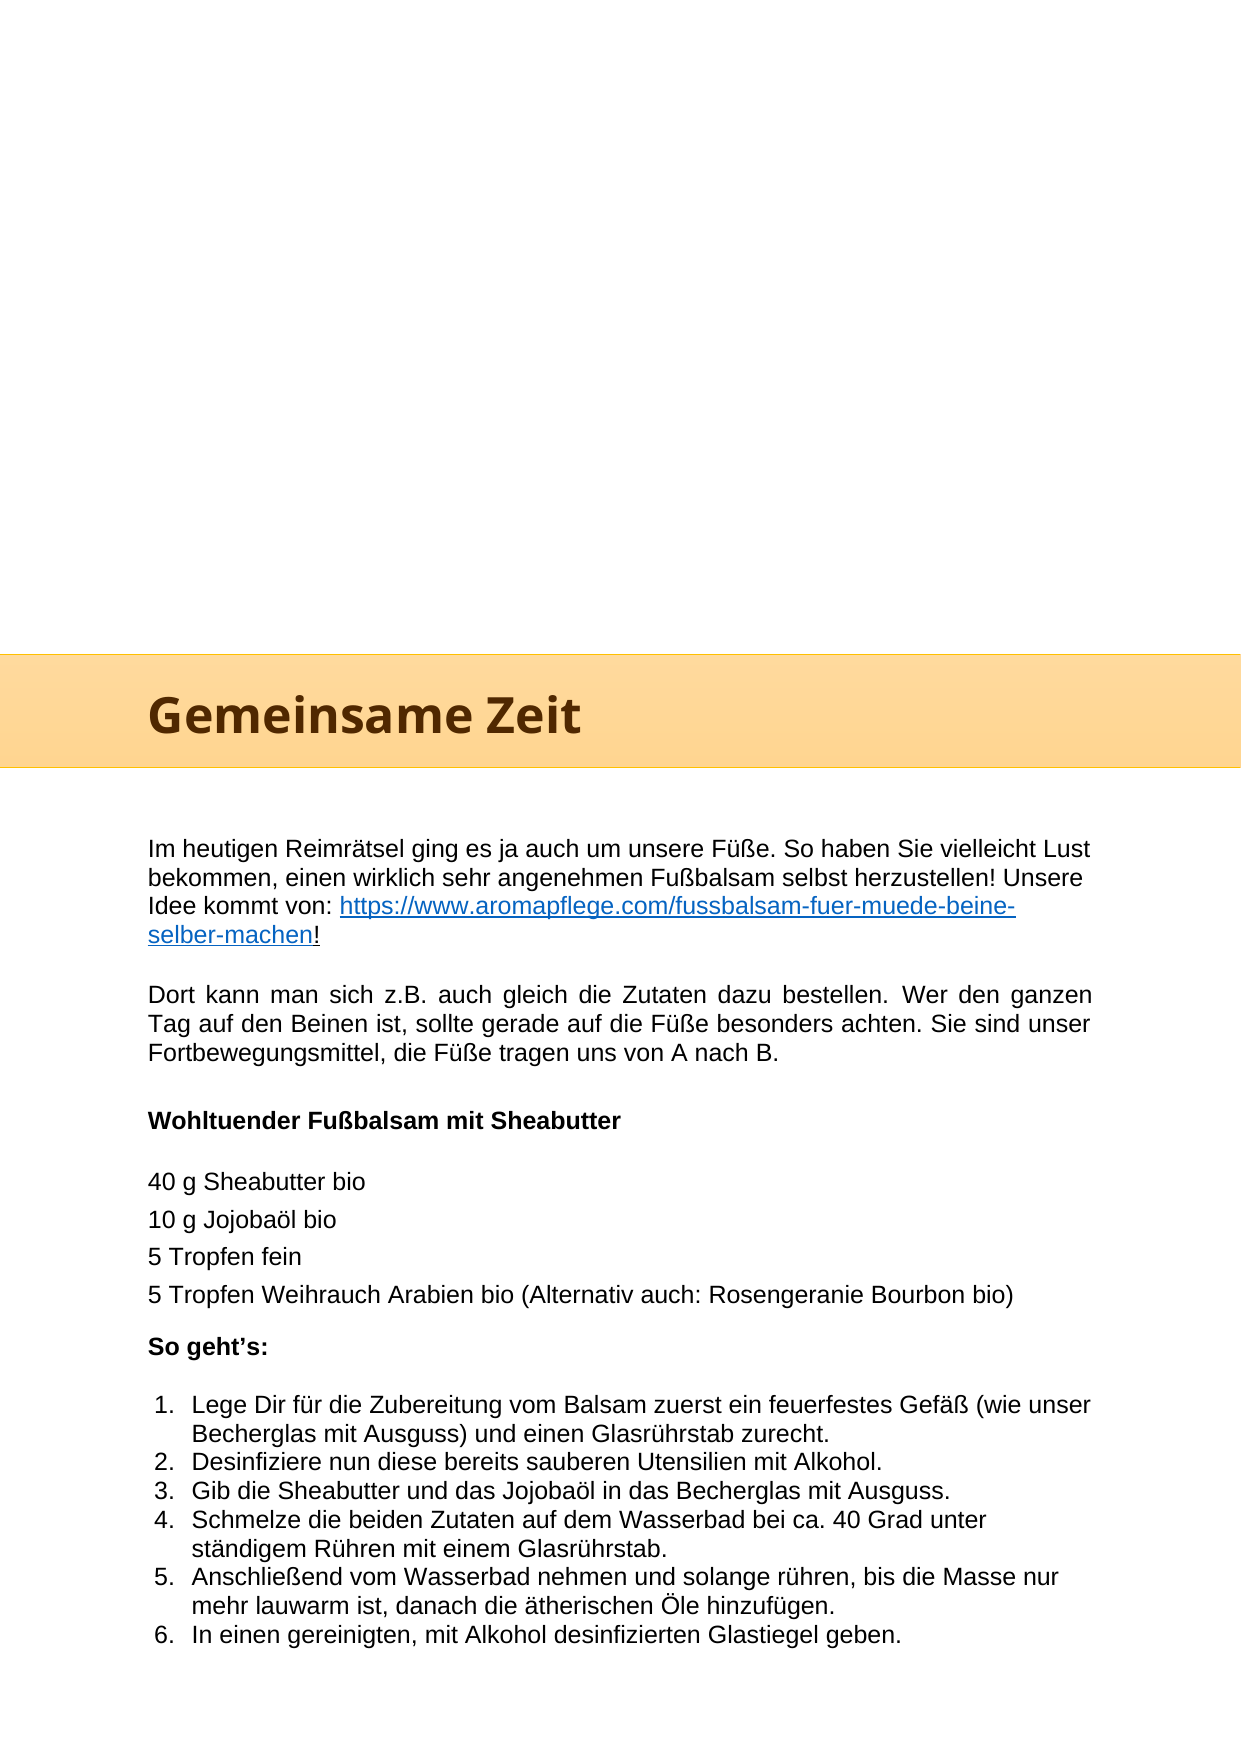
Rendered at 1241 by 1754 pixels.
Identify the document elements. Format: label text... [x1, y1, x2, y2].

text 40 g Sheabutter bio 10 g Jojobaöl bio 5 Tropfen fein 5 Tropfen Weihrauch Arabien bio (Alternativ auch: Rosengeranie Bourbon bio) [148, 1158, 1093, 1308]
list Lege Dir für die Zubereitung vom Balsam zuerst ein feuerfestes Gefäß (wie unser Becherglas mit Ausguss) und einen Glasrührstab zurecht. [154, 1390, 1093, 1447]
list Schmelze die beiden Zutaten auf dem Wasserbad bei ca. 40 Grad unter ständigem Rühren mit einem Glasrührstab. [154, 1505, 1093, 1562]
text Im heutigen Reimrätsel ging es ja auch um unsere Füße. So haben Sie vielleicht Lust bekommen, einen wirklich sehr angenehmen Fußbalsam selbst herzustellen! Unsere Idee kommt von: https://www.aromapflege.com/fussbalsam-fuer-muede-beine-selber-machen! [148, 834, 1093, 949]
list Desinfiziere nun diese bereits sauberen Utensilien mit Alkohol. [154, 1447, 1093, 1476]
text Wohltuender Fußbalsam mit Sheabutter [148, 1098, 1093, 1135]
text Dort kann man sich z.B. auch gleich die Zutaten dazu bestellen. Wer den ganzen Tag auf den Beinen ist, sollte gerade auf die Füße besonders achten. Sie sind unser Fortbewegungsmittel, die Füße tragen uns von A nach B. [148, 980, 1093, 1066]
text Gemeinsame Zeit [148, 680, 1093, 748]
list Anschließend vom Wasserbad nehmen und solange rühren, bis die Masse nur mehr lauwarm ist, danach die ätherischen Öle hinzufügen. [154, 1562, 1093, 1620]
text So geht’s: [148, 1332, 1093, 1361]
list In einen gereinigten, mit Alkohol desinfizierten Glastiegel geben. [154, 1620, 1093, 1649]
list Gib die Sheabutter und das Jojobaöl in das Becherglas mit Ausguss. [154, 1476, 1093, 1505]
